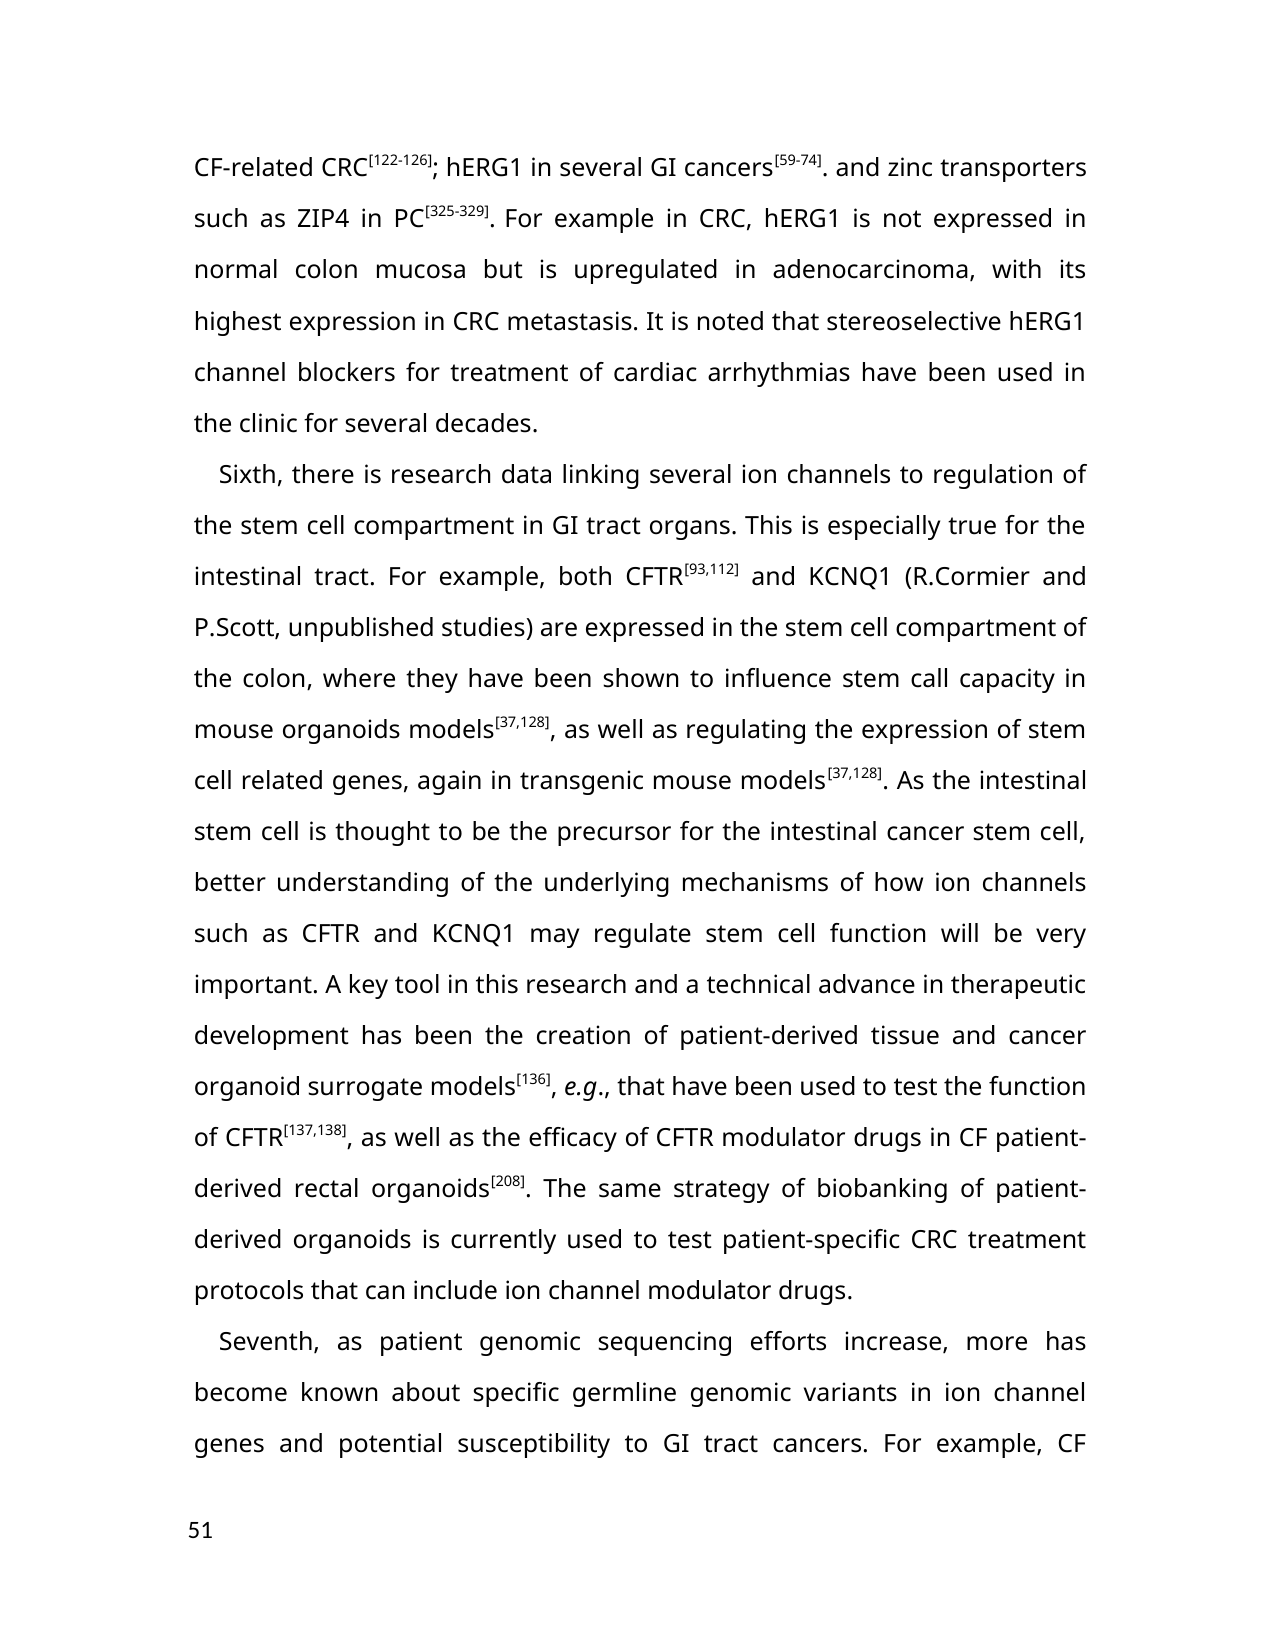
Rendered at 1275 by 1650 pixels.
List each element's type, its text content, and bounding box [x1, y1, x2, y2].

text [194, 150, 1087, 439]
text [194, 1324, 1087, 1460]
text Sixth, there is research data linking several ion channels to regulation of the stem cell compartment in GI tract organs. This is especially true for the intestinal tract. For example, both CFTR[93,112] and KCNQ1 (R.Cormier and P.Scott, unpublished studies) are expressed in the stem cell compartment of the colon, where they have been shown to influence stem call capacity in mouse organoids models[37,128], as well as regulating the expression of stem cell related genes, again in transgenic mouse models[37,128]. As the intestinal stem cell is thought to be the precursor for the intestinal cancer stem cell, better understanding of the underlying mechanisms of how ion channels such as CFTR and KCNQ1 may regulate stem cell function will be very important. A key tool in this research and a technical advance in therapeutic development has been the creation of patient-derived tissue and cancer organoid surrogate models[136], e.g., that have been used to test the function of CFTR[137,138], as well as the efficacy of CFTR modulator drugs in CF patient-derived rectal organoids[208]. The same strategy of biobanking of patient-derived organoids is currently used to test patient-specific CRC treatment protocols that can include ion channel modulator drugs. [194, 456, 1087, 1307]
